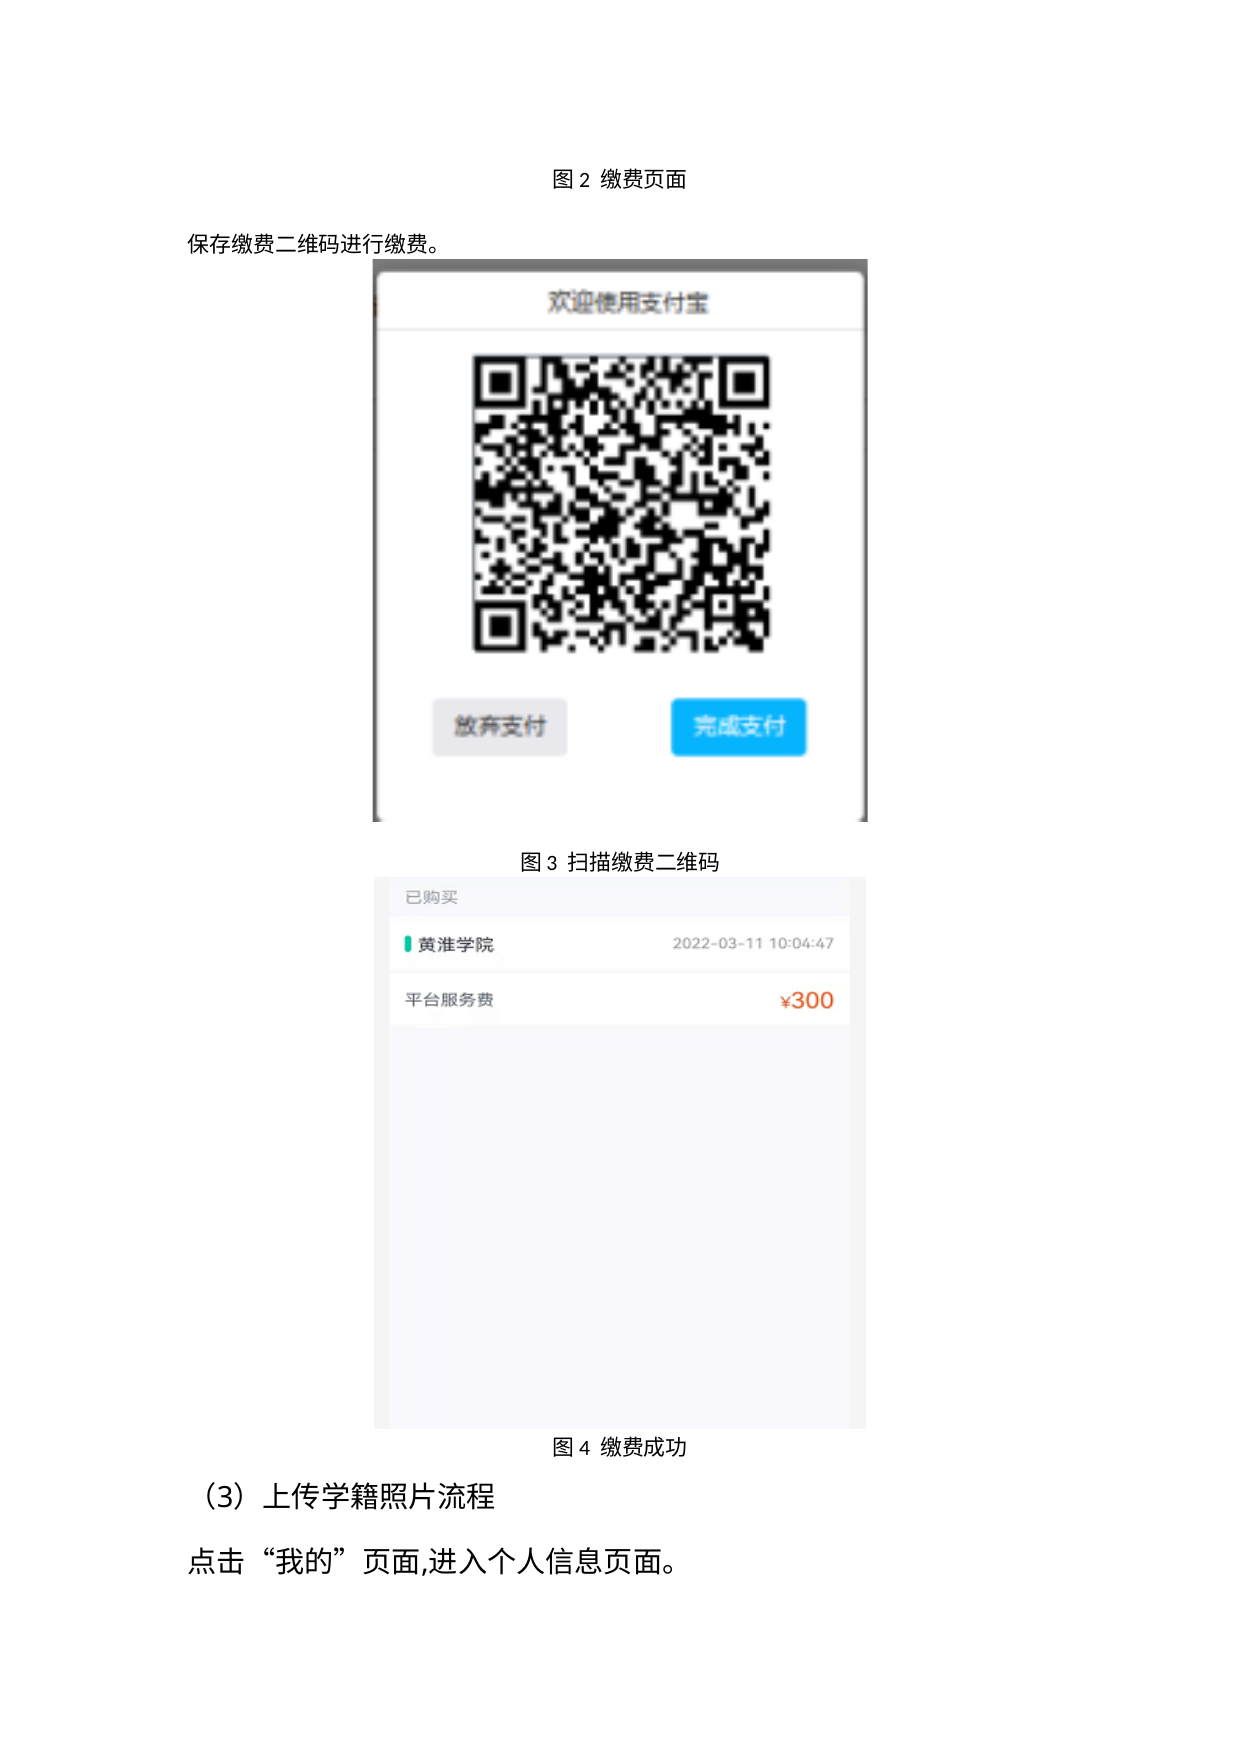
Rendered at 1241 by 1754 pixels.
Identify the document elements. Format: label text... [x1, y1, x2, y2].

list 图3 扫描缴费二维码 [187, 844, 1053, 877]
list 图4 缴费成功 [187, 1429, 1053, 1462]
list 保存缴费二维码进行缴费。 [187, 227, 1053, 259]
list 图2 缴费页面 [187, 162, 1053, 194]
list 上传学籍照片流程 [187, 1462, 1053, 1527]
list 点击“我的”页面,进入个人信息页面。 [187, 1527, 1053, 1592]
picture [374, 877, 867, 1429]
picture [372, 259, 868, 822]
